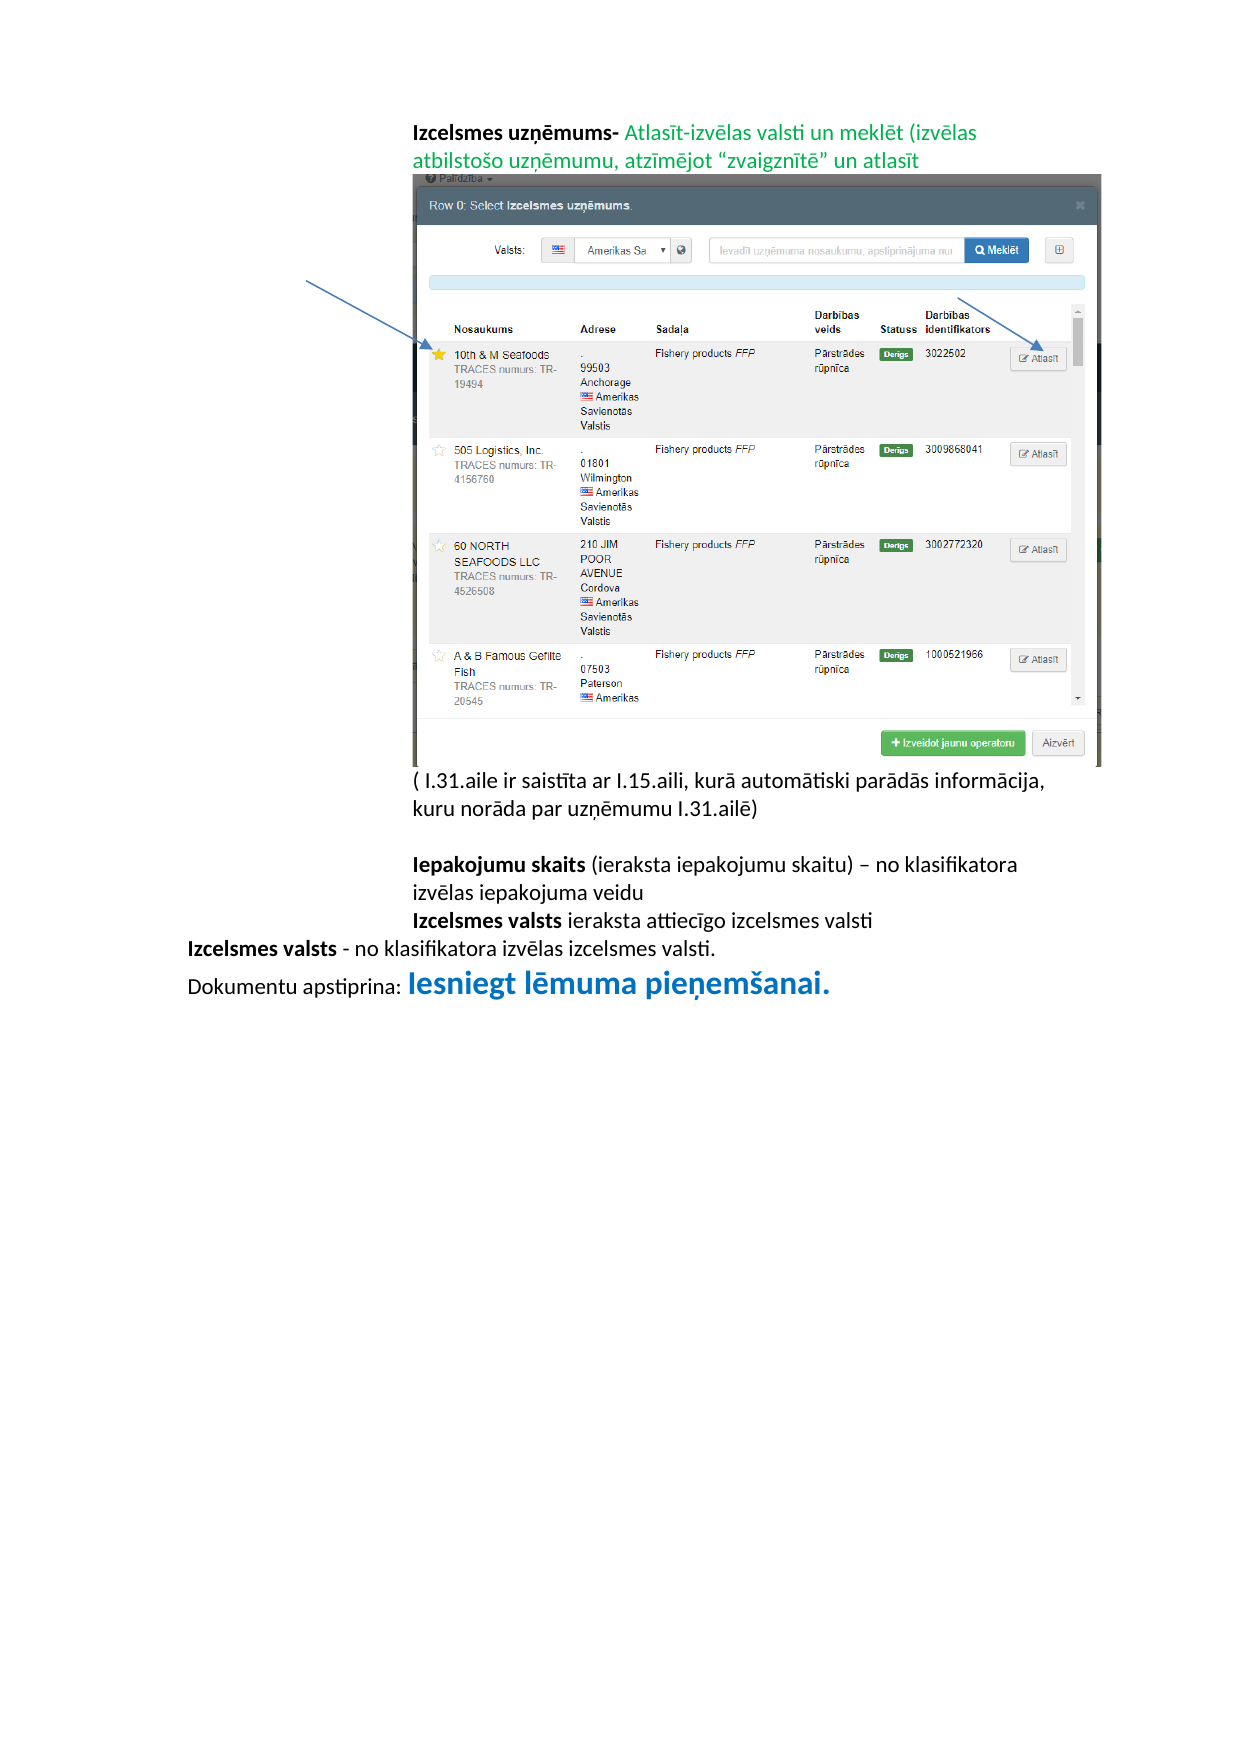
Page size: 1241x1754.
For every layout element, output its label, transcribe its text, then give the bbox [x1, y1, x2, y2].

text Dokumentu apstiprina: Iesniegt lēmuma pieņemšanai. [187, 962, 1053, 1003]
text Izcelsmes valsts - no klasifikatora izvēlas izcelsmes valsti. [187, 934, 1053, 962]
text Izcelsmes valsts ieraksta attiecīgo izcelsmes valsti [412, 906, 1053, 934]
text Izcelsmes uzņēmums- Atlasīt-izvēlas valsti un meklēt (izvēlas atbilstošo uzņēmumu, atzīmējot “zvaigznītē” un atlasīt [412, 118, 1053, 174]
picture [412, 174, 1102, 767]
text Iepakojumu skaits (ieraksta iepakojumu skaitu) – no klasifikatora izvēlas iepakojuma veidu [412, 850, 1053, 906]
text ( I.31.aile ir saistīta ar I.15.aili, kurā automātiski parādās informācija, kuru norāda par uzņēmumu I.31.ailē) [412, 767, 1053, 822]
